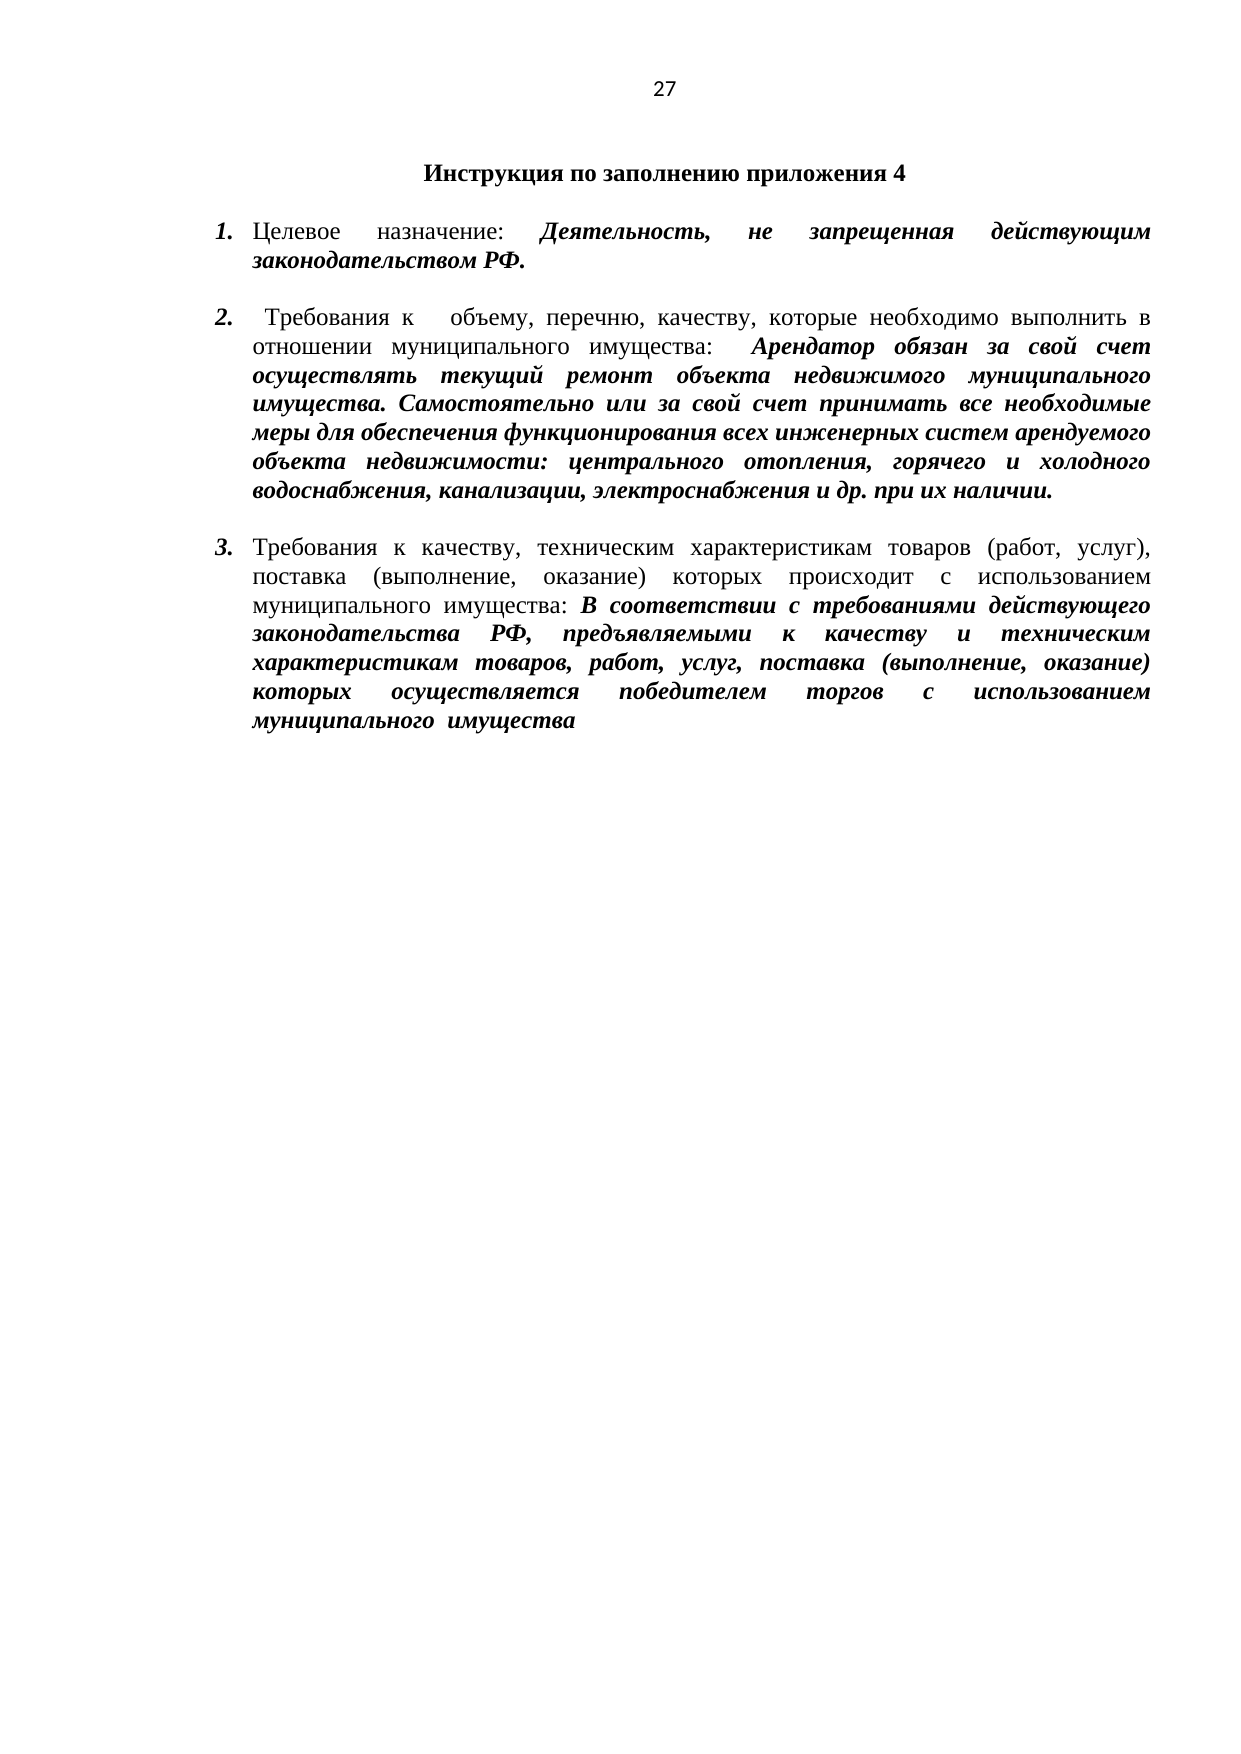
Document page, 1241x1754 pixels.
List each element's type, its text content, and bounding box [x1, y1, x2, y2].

text Инструкция по заполнению приложения 4 [177, 158, 1152, 187]
list Требования к качеству, техническим характеристикам товаров (работ, услуг), поставка (выполнение, оказание) которых происходит с использованием муниципального имущества: В соответствии с требованиями действующего законодательства РФ, предъявляемыми к качеству и техническим характеристикам товаров, работ, услуг, поставка (выполнение, оказание) которых осуществляется победителем торгов с использованием муниципального имущества [215, 532, 1152, 733]
list Требования к объему, перечню, качеству, которые необходимо выполнить в отношении муниципального имущества: Арендатор обязан за свой счет осуществлять текущий ремонт объекта недвижимого муниципального имущества. Самостоятельно или за свой счет принимать все необходимые меры для обеспечения функционирования всех инженерных систем арендуемого объекта недвижимости: центрального отопления, горячего и холодного водоснабжения, канализации, электроснабжения и др. при их наличии. [215, 302, 1152, 503]
list Целевое назначение: Деятельность, не запрещенная действующим законодательством РФ. [215, 216, 1152, 273]
